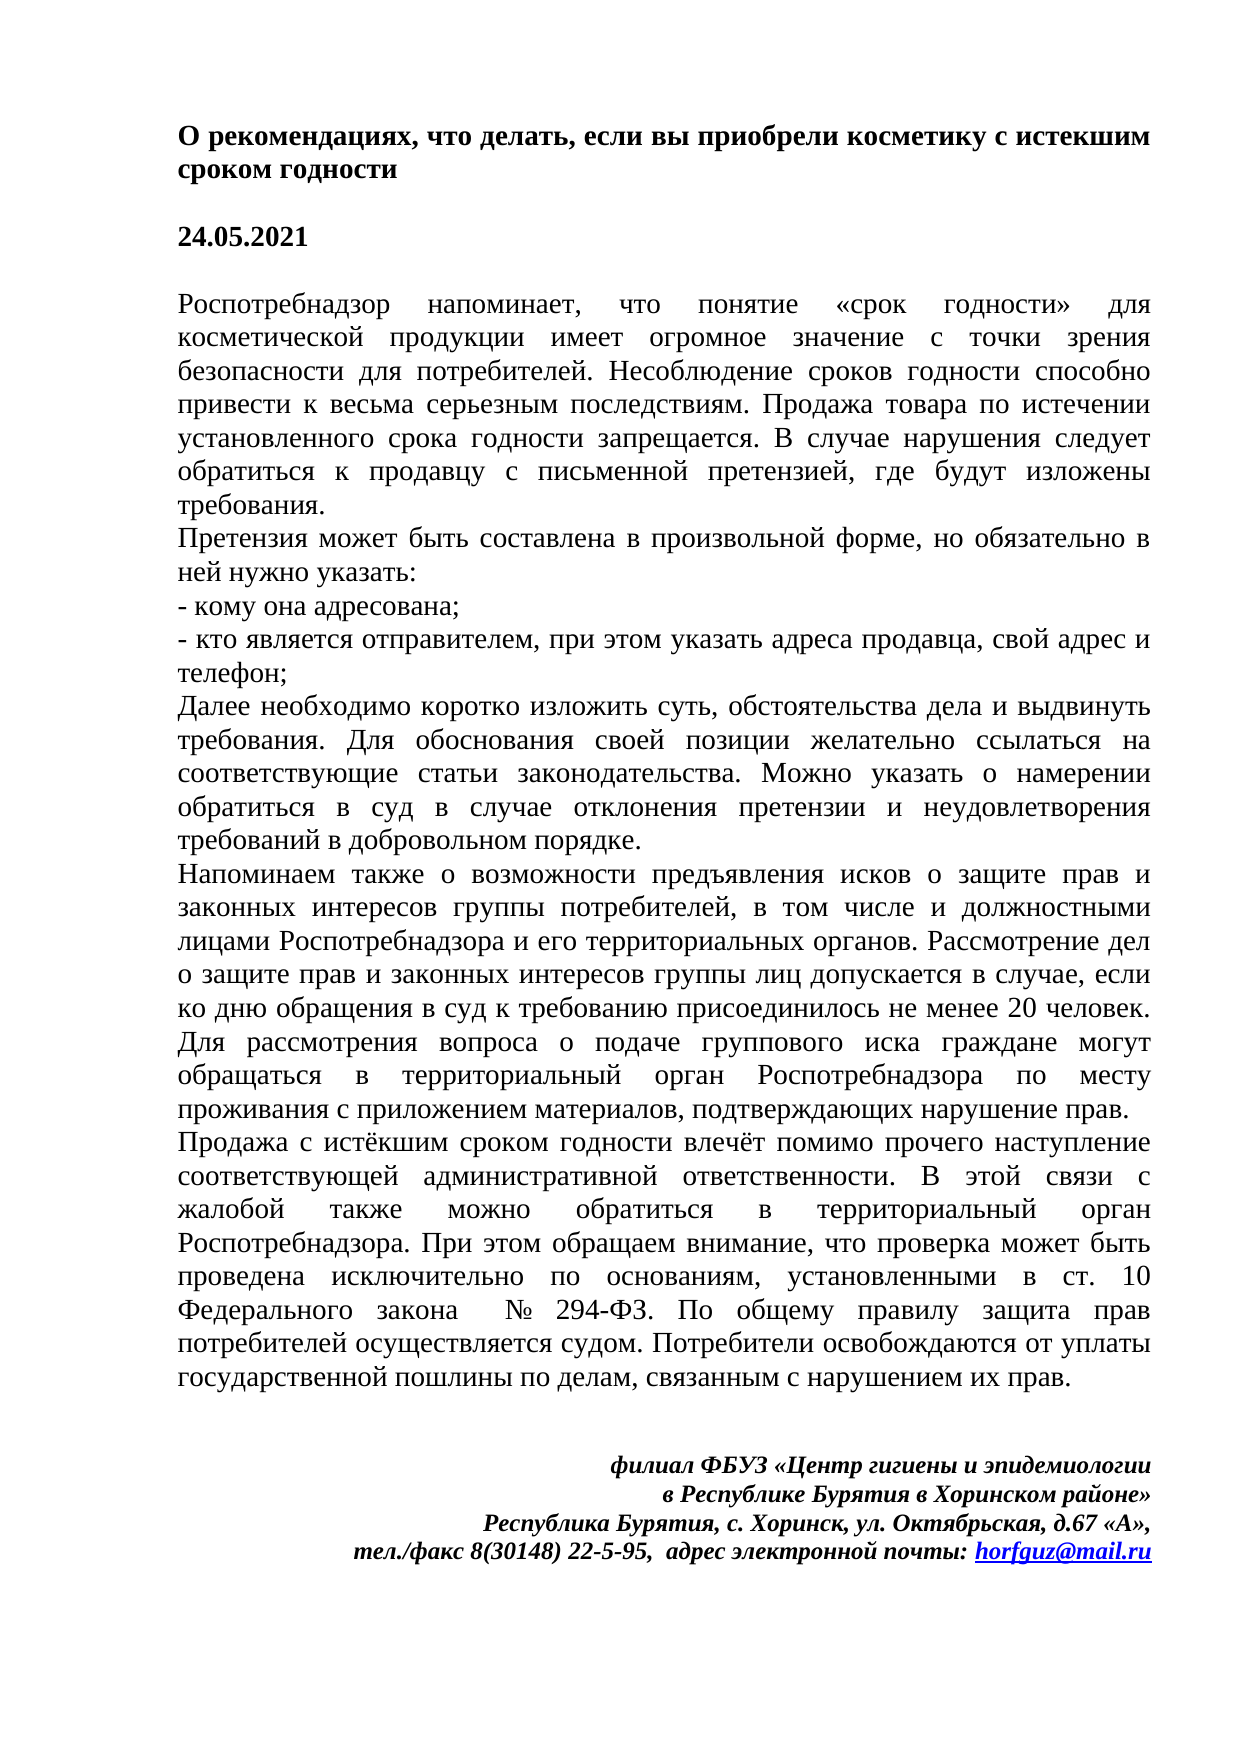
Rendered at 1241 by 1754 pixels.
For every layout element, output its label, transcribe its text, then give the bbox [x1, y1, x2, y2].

text Претензия может быть составлена в произвольной форме, но обязательно в ней нужно указать: [177, 521, 1152, 588]
text - кто является отправителем, при этом указать адреса продавца, свой адрес и телефон; [177, 621, 1152, 688]
text тел./факс 8(30148) 22-5-95, адрес электронной почты: horfguz@mail.ru [177, 1536, 1152, 1565]
text - кому она адресована; [177, 588, 1152, 621]
text Роспотребнадзор напоминает, что понятие «срок годности» для косметической продукции имеет огромное значение с точки зрения безопасности для потребителей. Несоблюдение сроков годности способно привести к весьма серьезным последствиям. Продажа товара по истечении установленного срока годности запрещается. В случае нарушения следует обратиться к продавцу с письменной претензией, где будут изложены требования. [177, 286, 1152, 521]
text Далее необходимо коротко изложить суть, обстоятельства дела и выдвинуть требования. Для обоснования своей позиции желательно ссылаться на соответствующие статьи законодательства. Можно указать о намерении обратиться в суд в случае отклонения претензии и неудовлетворения требований в добровольном порядке. [177, 688, 1152, 856]
text Напоминаем также о возможности предъявления исков о защите прав и законных интересов группы потребителей, в том числе и должностными лицами Роспотребнадзора и его территориальных органов. Рассмотрение дел о защите прав и законных интересов группы лиц допускается в случае, если ко дню обращения в суд к требованию присоединилось не менее 20 человек. Для рассмотрения вопроса о подаче группового иска граждане могут обращаться в территориальный орган Роспотребнадзора по месту проживания с приложением материалов, подтверждающих нарушение прав. [177, 856, 1152, 1124]
text О рекомендациях, что делать, если вы приобрели косметику с истекшим сроком годности [177, 118, 1152, 185]
text 24.05.2021 [177, 219, 1152, 252]
text филиал ФБУЗ «Центр гигиены и эпидемиологии [177, 1450, 1152, 1479]
text в Республике Бурятия в Хоринском районе» [177, 1479, 1152, 1508]
text Продажа с истёкшим сроком годности влечёт помимо прочего наступление соответствующей административной ответственности. В этой связи с жалобой также можно обратиться в территориальный орган Роспотребнадзора. При этом обращаем внимание, что проверка может быть проведена исключительно по основаниям, установленными в ст. 10 Федерального закона № 294-ФЗ. По общему правилу защита прав потребителей осуществляется судом. Потребители освобождаются от уплаты государственной пошлины по делам, связанным с нарушением их прав. [177, 1124, 1152, 1393]
text Республика Бурятия, с. Хоринск, ул. Октябрьская, д.67 «А», [177, 1508, 1152, 1536]
